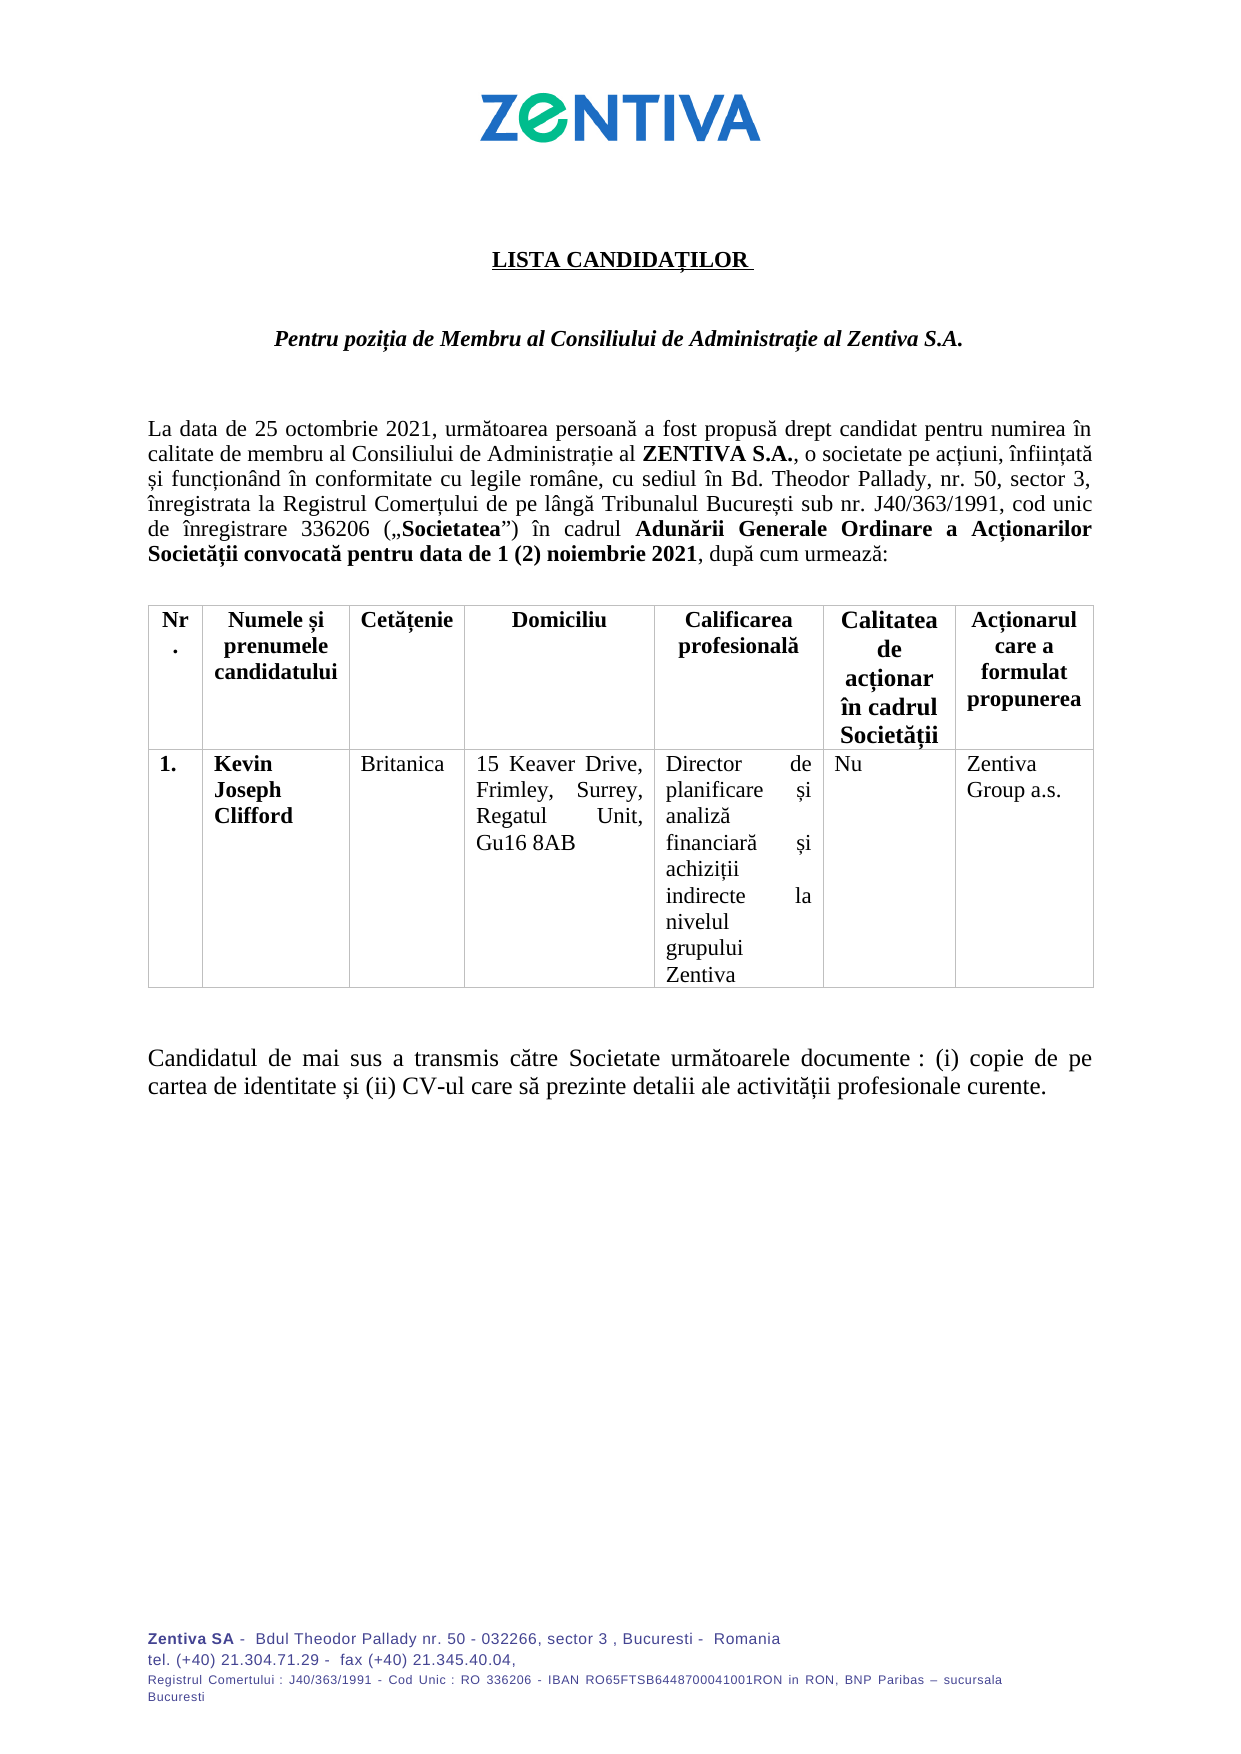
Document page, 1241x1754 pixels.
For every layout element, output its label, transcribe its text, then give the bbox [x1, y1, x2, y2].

text LISTA CANDIDAȚILOR [148, 246, 1093, 272]
table_cell Director de planificare și analiză financiară și achiziții indirecte la nivelul grupului Zentiva [655, 750, 823, 987]
table_cell [149, 750, 202, 987]
table_cell Kevin Joseph Clifford [203, 750, 349, 987]
text Pentru poziția de Membru al Consiliului de Administrație al Zentiva S.A. [148, 325, 1093, 351]
table_cell 15 Keaver Drive, Frimley, Surrey, Regatul Unit, Gu16 8AB [465, 750, 654, 987]
table_header Calitatea de acționar în cadrul Societății [824, 606, 955, 749]
table_header Nr. [149, 606, 202, 749]
table_header Numele și prenumele candidatului [203, 606, 349, 749]
text La data de 25 octombrie 2021, următoarea persoană a fost propusă drept candidat pentru numirea în calitate de membru al Consiliului de Administrație al ZENTIVA S.A., o societate pe acțiuni, înființată și funcționând în conformitate cu legile române, cu sediul în Bd. Theodor Pallady, nr. 50, sector 3, înregistrata la Registrul Comerțului de pe lângă Tribunalul București sub nr. J40/363/1991, cod unic de înregistrare 336206 („Societatea”) în cadrul Adunării Generale Ordinare a Acționarilor Societății convocată pentru data de 1 (2) noiembrie 2021, după cum urmează: [148, 416, 1093, 566]
table_cell Britanica [350, 750, 464, 987]
table_header Cetățenie [350, 606, 464, 749]
text Candidatul de mai sus a transmis către Societate următoarele documente : (i) copie de pe cartea de identitate și (ii) CV-ul care să prezinte detalii ale activității profesionale curente. [148, 1043, 1093, 1100]
table_cell Zentiva Group a.s. [956, 750, 1093, 987]
table_header Acționarul care a formulat propunerea [956, 606, 1093, 749]
table_header Calificarea profesională [655, 606, 823, 749]
table_header Domiciliu [465, 606, 654, 749]
picture [431, 59, 809, 167]
table_cell Nu [824, 750, 955, 987]
